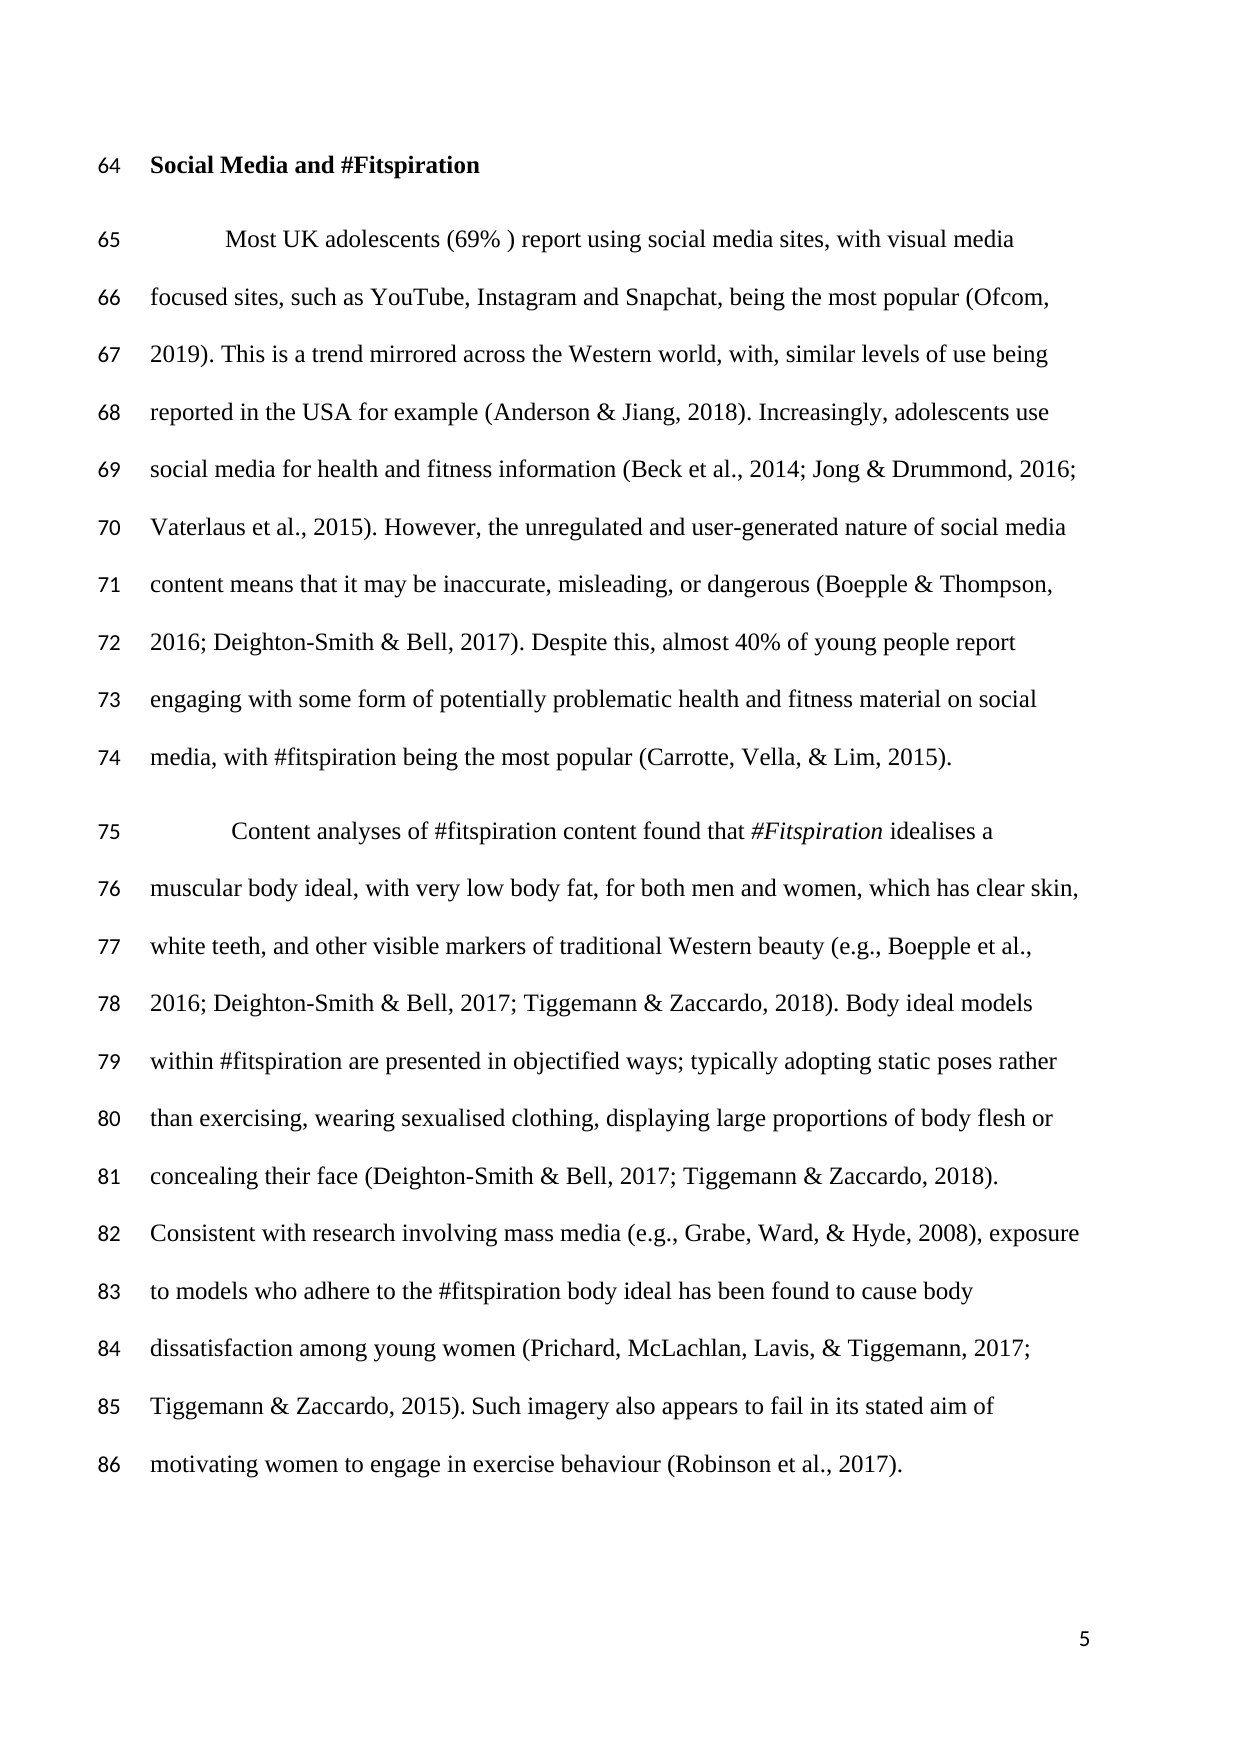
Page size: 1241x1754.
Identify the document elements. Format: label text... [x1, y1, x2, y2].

text Most UK adolescents (69% ) report using social media sites, with visual media focused sites, such as YouTube, Instagram and Snapchat, being the most popular (Ofcom, 2019). This is a trend mirrored across the Western world, with, similar levels of use being reported in the USA for example (Anderson & Jiang, 2018). Increasingly, adolescents use social media for health and fitness information (Beck et al., 2014; Jong & Drummond, 2016; Vaterlaus et al., 2015). However, the unregulated and user-generated nature of social media content means that it may be inaccurate, misleading, or dangerous (Boepple & Thompson, 2016; Deighton-Smith & Bell, 2017). Despite this, almost 40% of young people report engaging with some form of potentially problematic health and fitness material on social media, with #fitspiration being the most popular (Carrotte, Vella, & Lim, 2015). [150, 224, 1090, 770]
text Content analyses of #fitspiration content found that #Fitspiration idealises a muscular body ideal, with very low body fat, for both men and women, which has clear skin, white teeth, and other visible markers of traditional Western beauty (e.g., Boepple et al., 2016; Deighton-Smith & Bell, 2017; Tiggemann & Zaccardo, 2018). Body ideal models within #fitspiration are presented in objectified ways; typically adopting static poses rather than exercising, wearing sexualised clothing, displaying large proportions of body flesh or concealing their face (Deighton-Smith & Bell, 2017; Tiggemann & Zaccardo, 2018). Consistent with research involving mass media (e.g., Grabe, Ward, & Hyde, 2008), exposure to models who adhere to the #fitspiration body ideal has been found to cause body dissatisfaction among young women (Prichard, McLachlan, Lavis, & Tiggemann, 2017; Tiggemann & Zaccardo, 2015). Such imagery also appears to fail in its stated aim of motivating women to engage in exercise behaviour (Robinson et al., 2017). [150, 816, 1090, 1477]
text Social Media and #Fitspiration [150, 150, 1090, 179]
